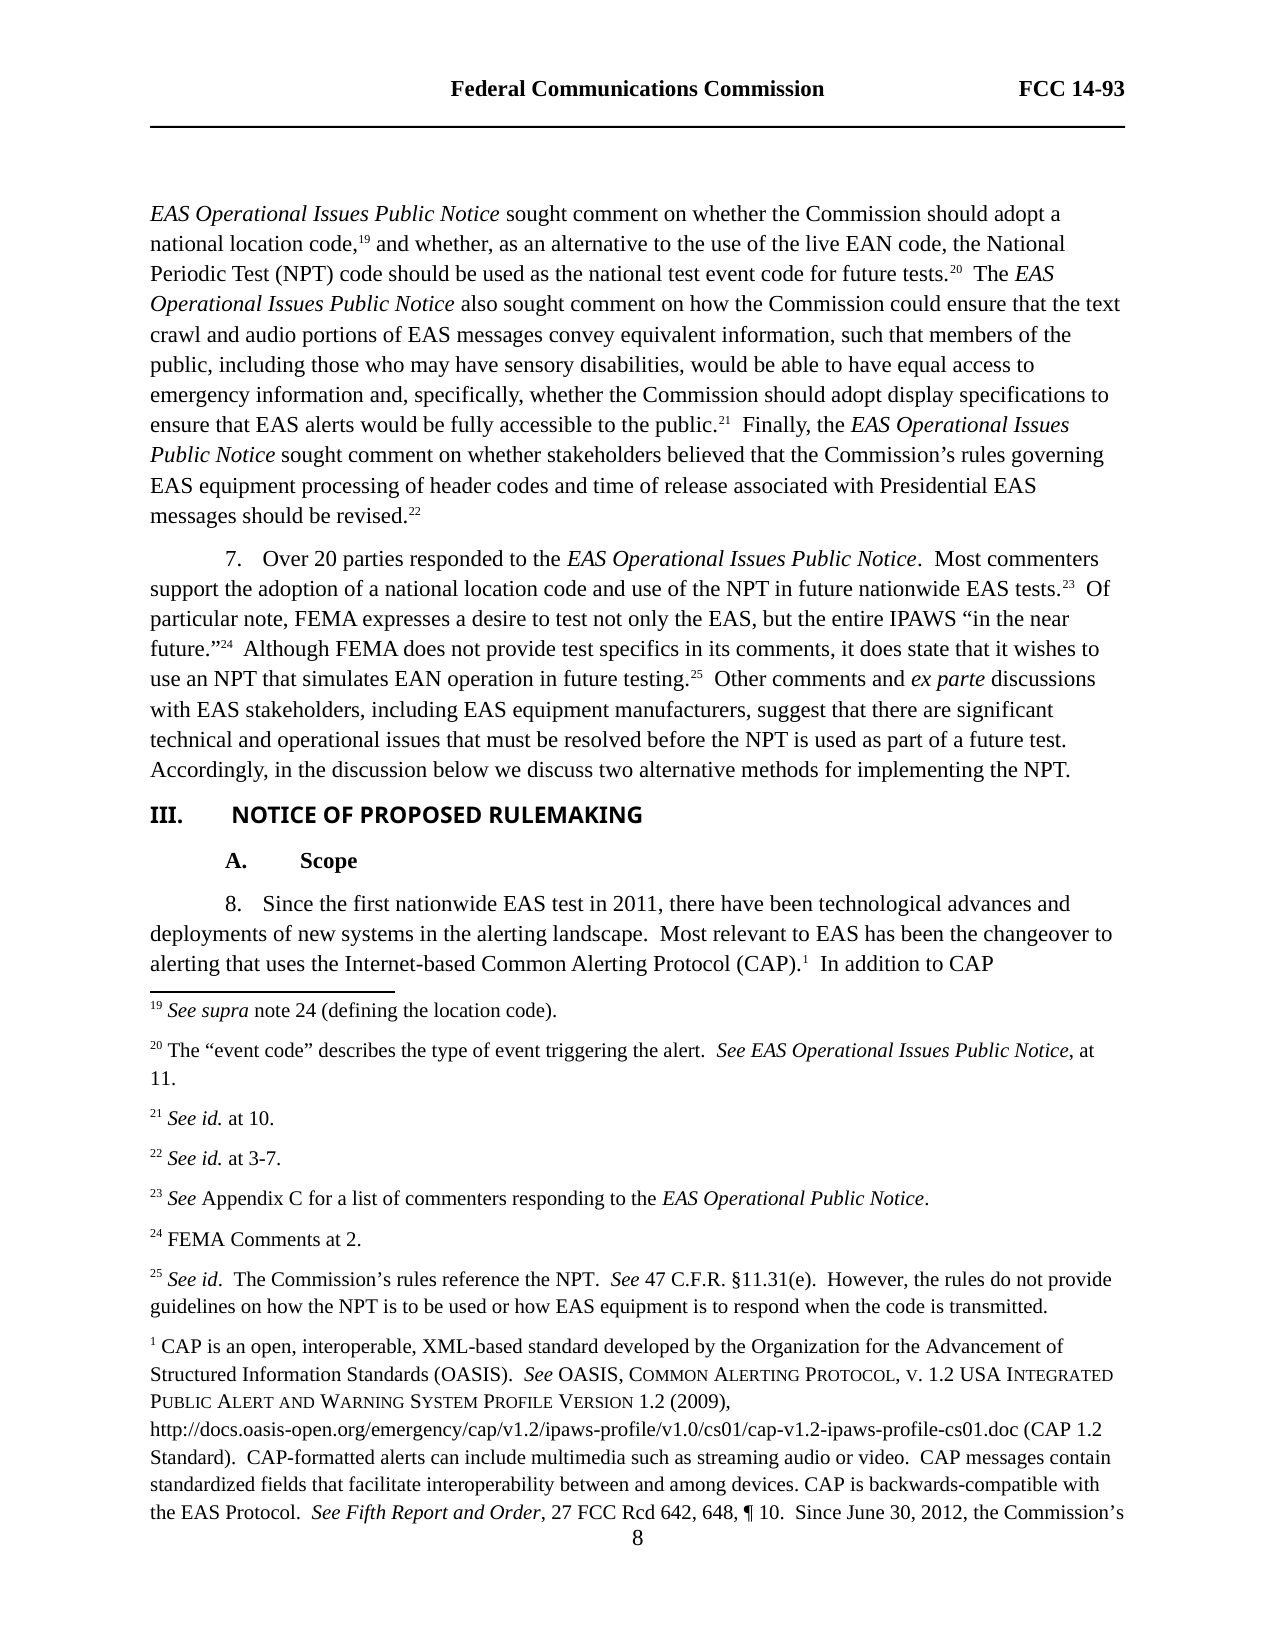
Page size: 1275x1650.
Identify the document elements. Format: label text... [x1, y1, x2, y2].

text Since the first nationwide EAS test in 2011, there have been technological advances and deployments of new systems in the alerting landscape. Most relevant to EAS has been the changeover to alerting that uses the Internet-based Common Alerting Protocol (CAP). In addition to CAP implementation, beginning in April 2012, FEMA, the Commission and the wireless industry deployed the Wireless Emergency Alert (WEA) system, which allows the public to receive geographically-targeted alerts over WEA-capable cell phones and other mobile devices. Further, the Nation’s communications networks are in the midst of technology transitions which will entail fundamental and comprehensive changes in how data and voice are communicated end to end (involving virtually all aspects of the routing and coding of such communications). Many stakeholders, realizing the impact that this transition will have on the way in which consumers will be able to receive timely and accurate emergency alerts, express the need and desire to routinely test and exercise not only the EAS, but also the WEA and the entire IPAWS to ensure that Americans continue to have access to an effective emergency alert system. [150, 890, 1125, 977]
subtitle NOTICE OF PROPOSED RULEMAKING [150, 799, 1125, 830]
subtitle Scope [225, 847, 1125, 873]
text On September 23, 2013, the Bureau released the EAS Operational Issues Public Notice seeking comment on recommendations it should make to the Commission regarding steps the Commission could take to address the problems raised by the November, 2011 test. In particular, the EAS Operational Issues Public Notice sought comment on whether the Commission should adopt a national location code, and whether, as an alternative to the use of the live EAN code, the National Periodic Test (NPT) code should be used as the national test event code for future tests. The EAS Operational Issues Public Notice also sought comment on how the Commission could ensure that the text crawl and audio portions of EAS messages convey equivalent information, such that members of the public, including those who may have sensory disabilities, would be able to have equal access to emergency information and, specifically, whether the Commission should adopt display specifications to ensure that EAS alerts would be fully accessible to the public. Finally, the EAS Operational Issues Public Notice sought comment on whether stakeholders believed that the Commission’s rules governing EAS equipment processing of header codes and time of release associated with Presidential EAS messages should be revised. [150, 200, 1125, 528]
text Over 20 parties responded to the EAS Operational Issues Public Notice. Most commenters support the adoption of a national location code and use of the NPT in future nationwide EAS tests. Of particular note, FEMA expresses a desire to test not only the EAS, but the entire IPAWS “in the near future.” Although FEMA does not provide test specifics in its comments, it does state that it wishes to use an NPT that simulates EAN operation in future testing. Other comments and ex parte discussions with EAS stakeholders, including EAS equipment manufacturers, suggest that there are significant technical and operational issues that must be resolved before the NPT is used as part of a future test. Accordingly, in the discussion below we discuss two alternative methods for implementing the NPT. [150, 544, 1125, 782]
